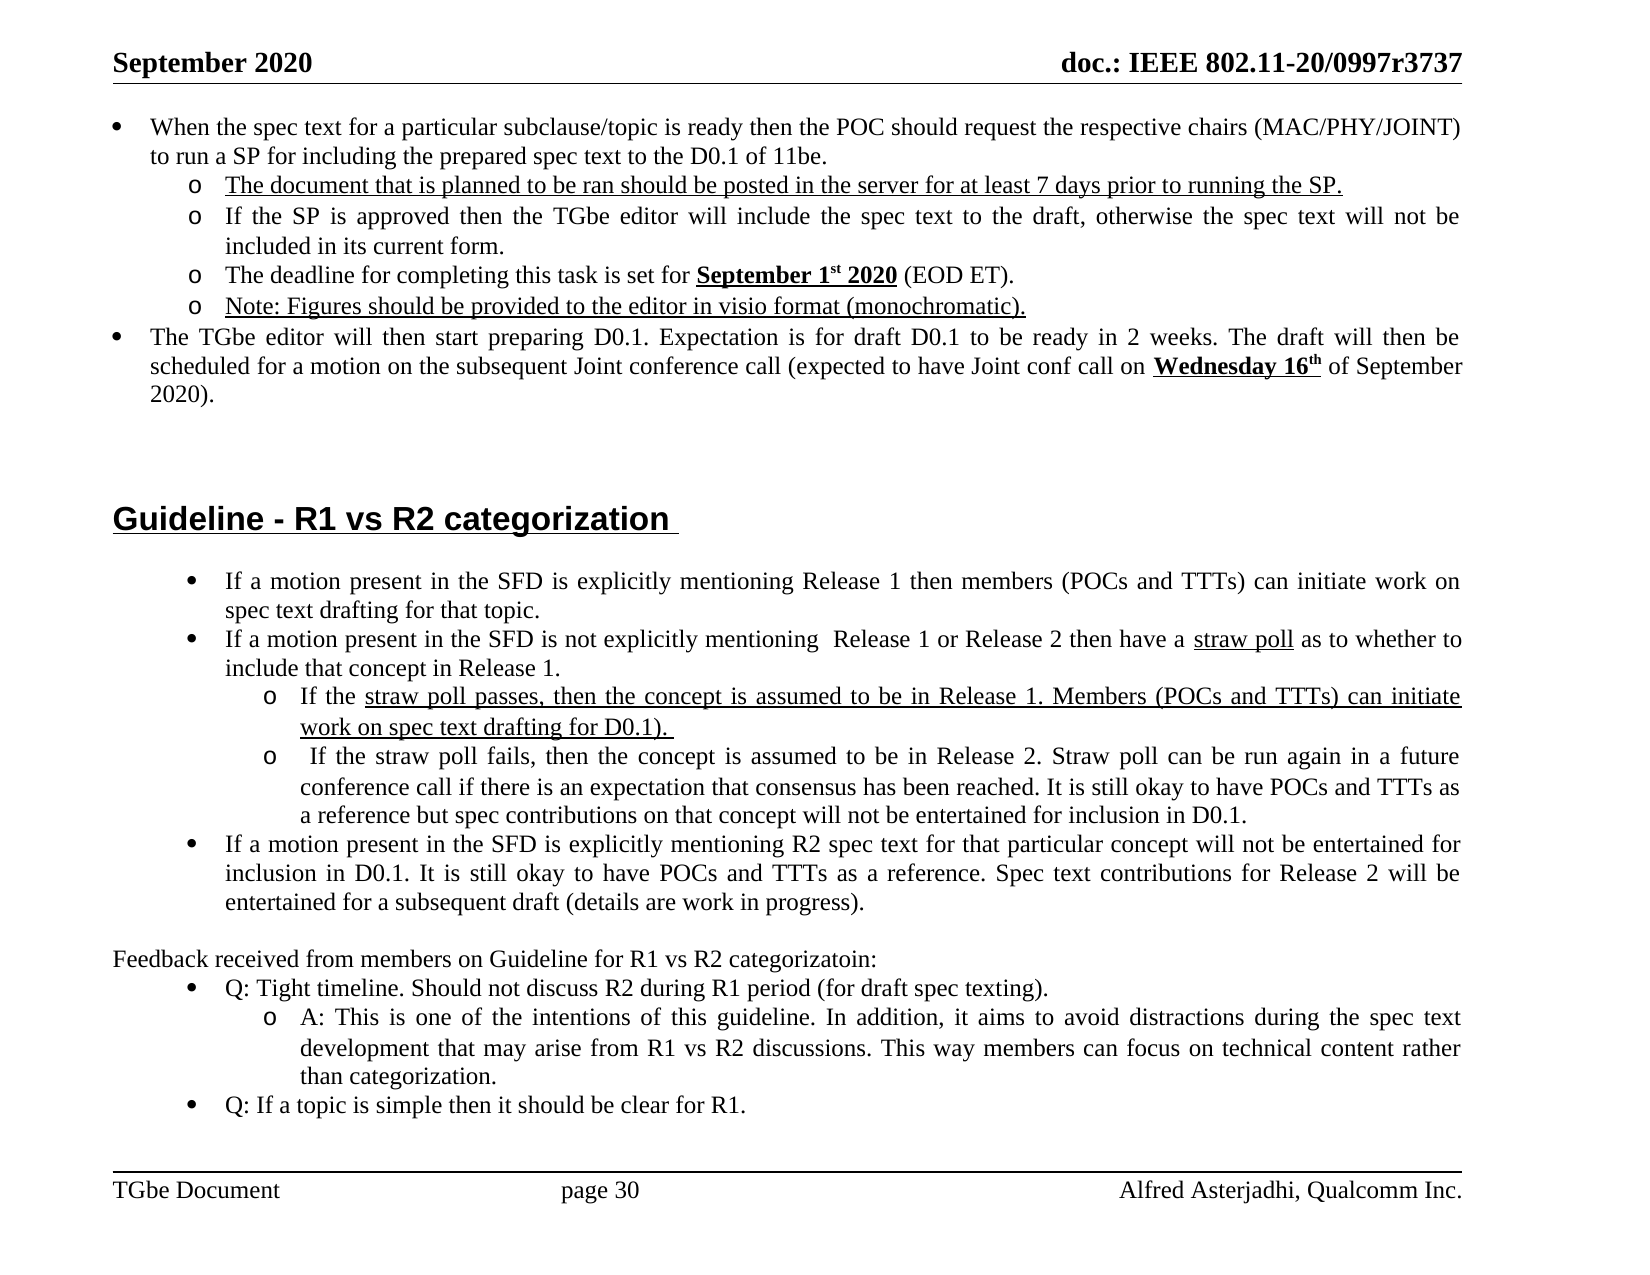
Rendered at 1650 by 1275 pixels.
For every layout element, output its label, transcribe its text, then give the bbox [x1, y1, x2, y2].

list Note: Figures should be provided to the editor in visio format (monochromatic). [187, 291, 1462, 322]
list The deadline for completing this task is set for September 1st 2020 (EOD ET). [187, 260, 1462, 291]
list The TGbe editor will then start preparing D0.1. Expectation is for draft D0.1 to be ready in 2 weeks. The draft will then be scheduled for a motion on the subsequent Joint conference call (expected to have Joint conf call on Wednesday 16th of September 2020). [112, 322, 1462, 408]
list If a motion present in the SFD is explicitly mentioning R2 spec text for that particular concept will not be entertained for inclusion in D0.1. It is still okay to have POCs and TTTs as a reference. Spec text contributions for Release 2 will be entertained for a subsequent draft (details are work in progress). [187, 829, 1462, 916]
text Feedback received from members on Guideline for R1 vs R2 categorizatoin: [112, 944, 1462, 973]
list A: This is one of the intentions of this guideline. In addition, it aims to avoid distractions during the spec text development that may arise from R1 vs R2 discussions. This way members can focus on technical content rather than categorization. [262, 1002, 1462, 1090]
list If a motion present in the SFD is not explicitly mentioning Release 1 or Release 2 then have a straw poll as to whether to include that concept in Release 1. [187, 624, 1462, 681]
list When the spec text for a particular subclause/topic is ready then the POC should request the respective chairs (MAC/PHY/JOINT) to run a SP for including the prepared spec text to the D0.1 of 11be. [112, 112, 1462, 170]
list If a motion present in the SFD is explicitly mentioning Release 1 then members (POCs and TTTs) can initiate work on spec text drafting for that topic. [187, 566, 1462, 624]
list If the straw poll fails, then the concept is assumed to be in Release 2. Straw poll can be run again in a future conference call if there is an expectation that consensus has been reached. It is still okay to have POCs and TTTs as a reference but spec contributions on that concept will not be entertained for inclusion in D0.1. [262, 741, 1462, 829]
list Q: Tight timeline. Should not discuss R2 during R1 period (for draft spec texting). [187, 973, 1462, 1002]
list The document that is planned to be ran should be posted in the server for at least 7 days prior to running the SP. [187, 170, 1462, 201]
subtitle Guideline - R1 vs R2 categorization [112, 499, 1462, 538]
list If the straw poll passes, then the concept is assumed to be in Release 1. Members (POCs and TTTs) can initiate work on spec text drafting for D0.1). [262, 681, 1462, 741]
list Q: If a topic is simple then it should be clear for R1. [187, 1090, 1462, 1119]
list If the SP is approved then the TGbe editor will include the spec text to the draft, otherwise the spec text will not be included in its current form. [187, 201, 1462, 260]
